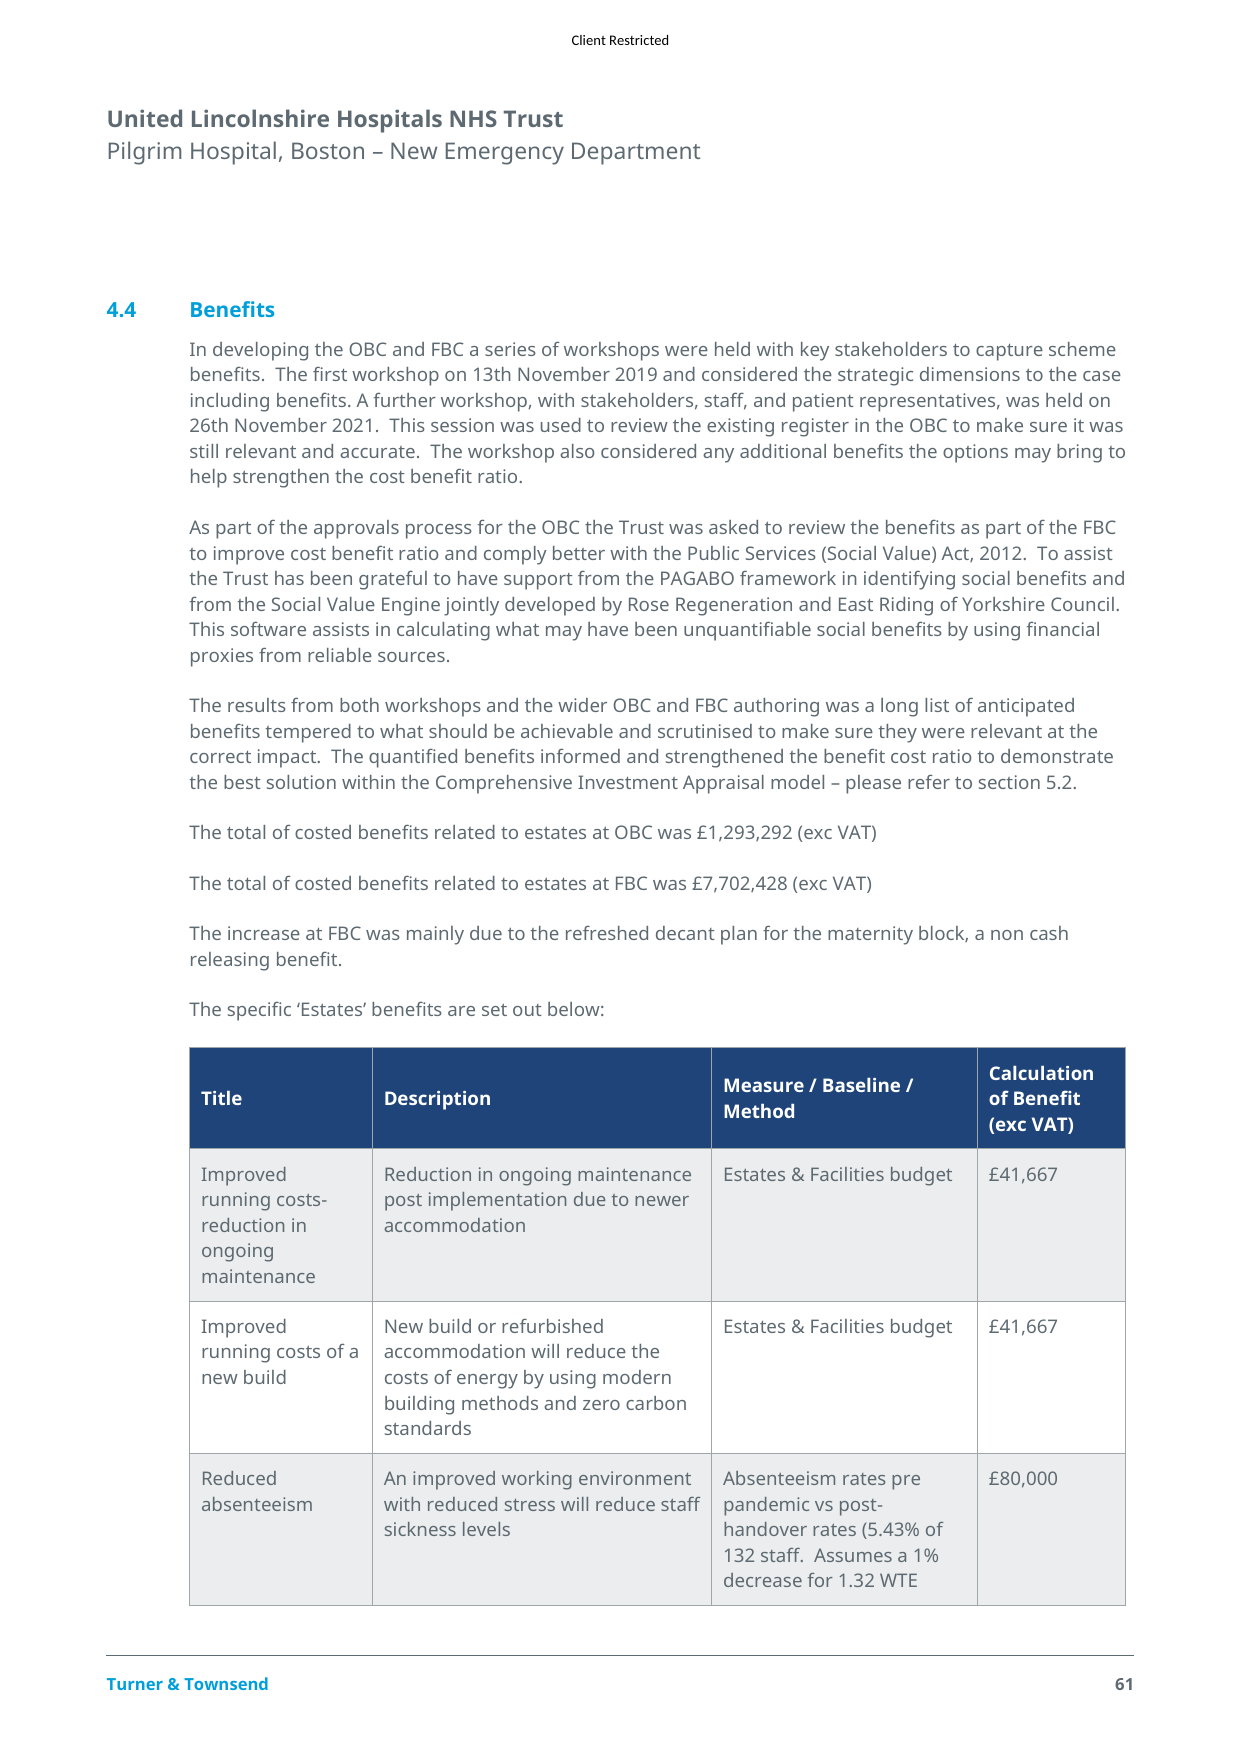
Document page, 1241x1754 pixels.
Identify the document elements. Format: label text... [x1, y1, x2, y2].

text The results from both workshops and the wider OBC and FBC authoring was a long list of anticipated benefits tempered to what should be achievable and scrutinised to make sure they were relevant at the correct impact. The quantified benefits informed and strengthened the benefit cost ratio to demonstrate the best solution within the Comprehensive Investment Appraisal model – please refer to section 5.2. [189, 692, 1134, 794]
table_header Measure / Baseline / Method [712, 1048, 977, 1148]
text As part of the approvals process for the OBC the Trust was asked to review the benefits as part of the FBC to improve cost benefit ratio and comply better with the Public Services (Social Value) Act, 2012. To assist the Trust has been grateful to have support from the PAGABO framework in identifying social benefits and from the Social Value Engine jointly developed by Rose Regeneration and East Riding of Yorkshire Council. This software assists in calculating what may have been unquantifiable social benefits by using financial proxies from reliable sources. [189, 514, 1134, 667]
text In developing the OBC and FBC a series of workshops were held with key stakeholders to capture scheme benefits. The first workshop on 13th November 2019 and considered the strategic dimensions to the case including benefits. A further workshop, with stakeholders, staff, and patient representatives, was held on 26th November 2021. This session was used to review the existing register in the OBC to make sure it was still relevant and accurate. The workshop also considered any additional benefits the options may bring to help strengthen the cost benefit ratio. [189, 336, 1134, 489]
text The increase at FBC was mainly due to the refreshed decant plan for the maternity block, a non cash releasing benefit. [189, 921, 1134, 972]
table_cell Absenteeism rates pre pandemic vs post-handover rates (5.43% of 132 staff. Assumes a 1% decrease for 1.32 WTE [712, 1454, 977, 1605]
table_header Calculation of Benefit (exc VAT) [978, 1048, 1125, 1148]
text The total of costed benefits related to estates at OBC was £1,293,292 (exc VAT) [189, 819, 1134, 845]
text The specific ‘Estates’ benefits are set out below: [189, 997, 1134, 1022]
table_cell Improved running costs- reduction in ongoing maintenance [190, 1149, 372, 1301]
subtitle Benefits [106, 295, 1134, 324]
table_cell An improved working environment with reduced stress will reduce staff sickness levels [373, 1454, 711, 1605]
table_cell £41,667 [978, 1302, 1125, 1453]
table_cell Improved running costs of a new build [190, 1302, 372, 1453]
table_cell Reduction in ongoing maintenance post implementation due to newer accommodation [373, 1149, 711, 1301]
table_header Description [373, 1048, 711, 1148]
text The total of costed benefits related to estates at FBC was £7,702,428 (exc VAT) [189, 870, 1134, 896]
table_cell £80,000 [978, 1454, 1125, 1605]
table_cell Estates & Facilities budget [712, 1149, 977, 1301]
table_cell Reduced absenteeism [190, 1454, 372, 1605]
table_cell Estates & Facilities budget [712, 1302, 977, 1453]
table_cell £41,667 [978, 1149, 1125, 1301]
table_cell New build or refurbished accommodation will reduce the costs of energy by using modern building methods and zero carbon standards [373, 1302, 711, 1453]
table_header Title [190, 1048, 372, 1148]
